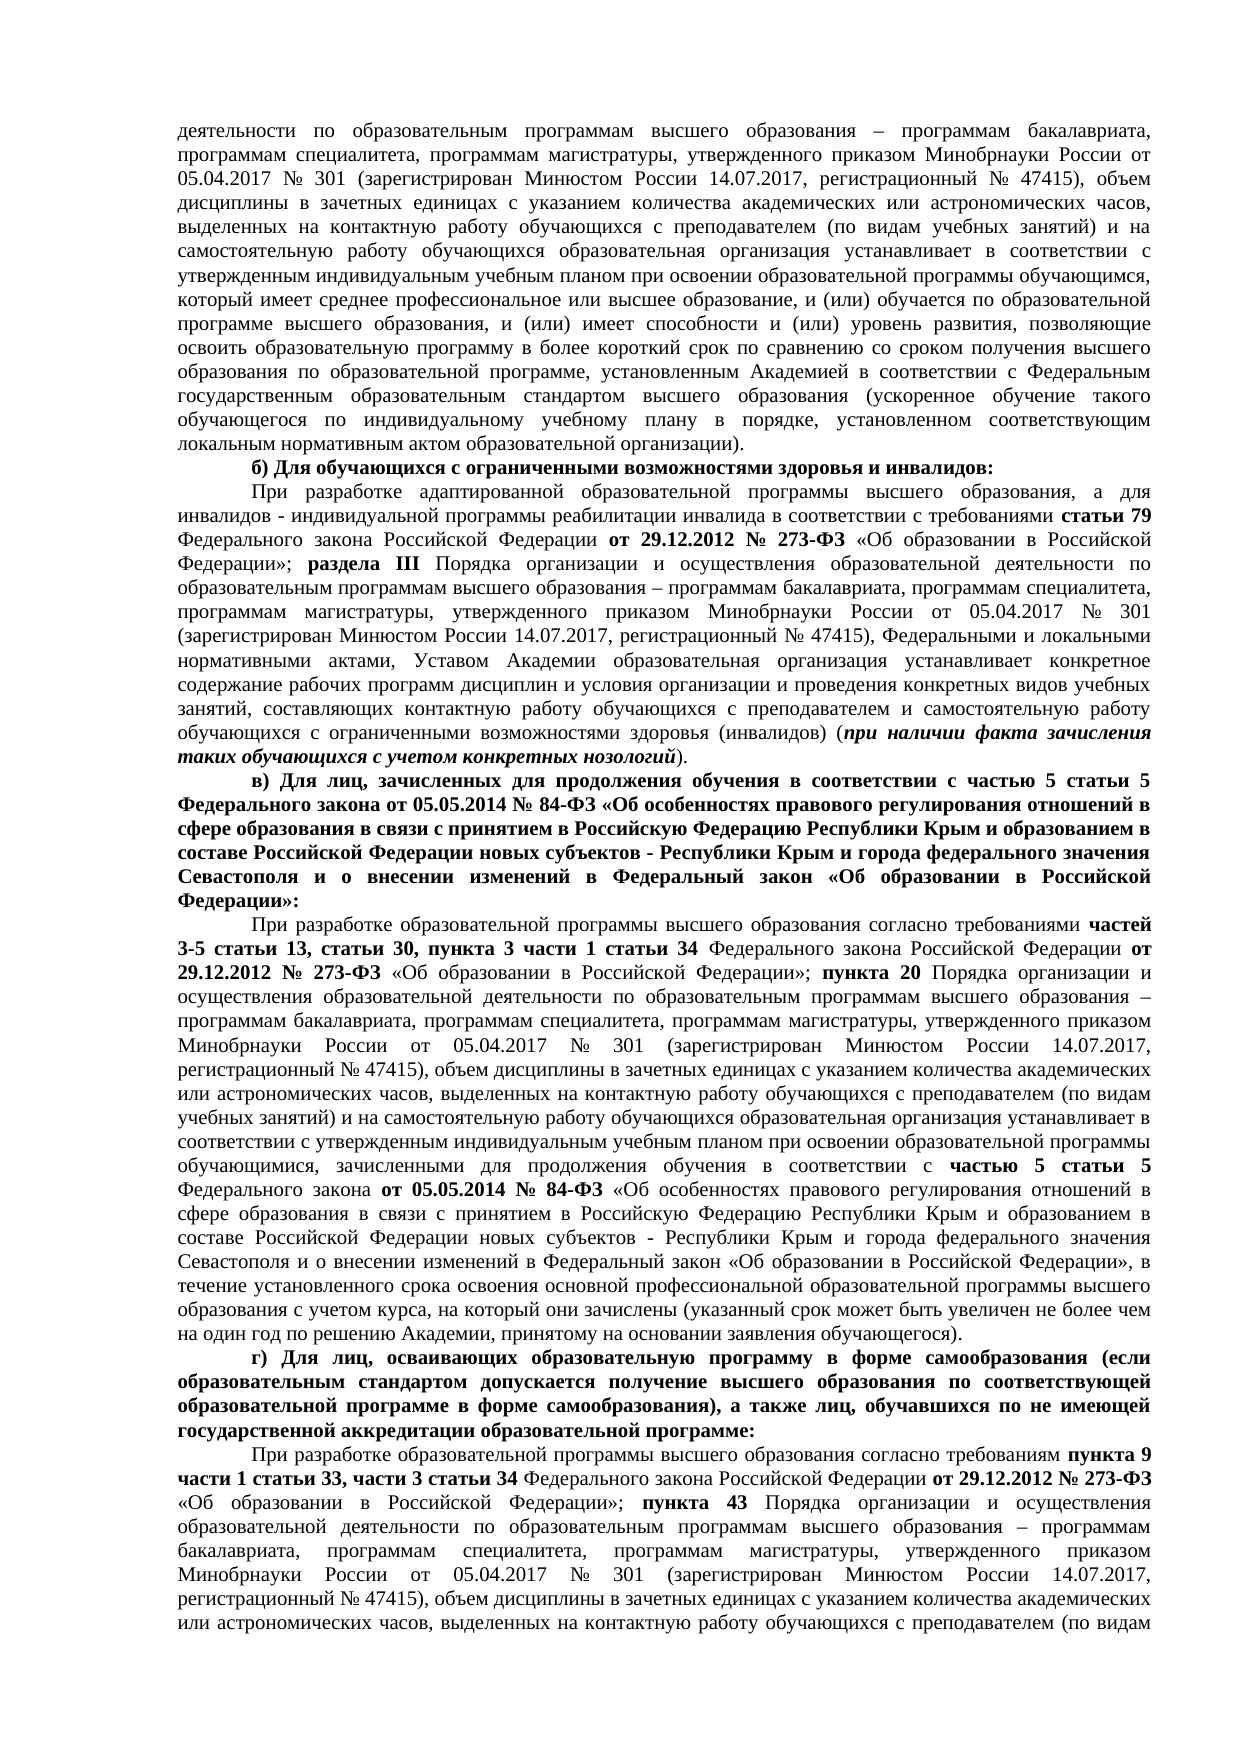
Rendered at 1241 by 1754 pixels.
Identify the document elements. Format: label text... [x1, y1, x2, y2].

text б) Для обучающихся с ограниченными возможностями здоровья и инвалидов: [177, 455, 1152, 479]
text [177, 1442, 1152, 1634]
text г) Для лиц, осваивающих образовательную программу в форме самообразования (если образовательным стандартом допускается получение высшего образования по соответствующей образовательной программе в форме самообразования), а также лиц, обучавшихся по не имеющей государственной аккредитации образовательной программе: [177, 1345, 1152, 1442]
text При разработке образовательной программы высшего образования согласно требованиями частей 3-5 статьи 13, статьи 30, пункта 3 части 1 статьи 34 Федерального закона Российской Федерации от 29.12.2012 № 273-ФЗ «Об образовании в Российской Федерации»; пункта 20 Порядка организации и осуществления образовательной деятельности по образовательным программам высшего образования – программам бакалавриата, программам специалитета, программам магистратуры, утвержденного приказом Минобрнауки России от 05.04.2017 № 301 (зарегистрирован Минюстом России 14.07.2017, регистрационный № 47415), объем дисциплины в зачетных единицах с указанием количества академических или астрономических часов, выделенных на контактную работу обучающихся с преподавателем (по видам учебных занятий) и на самостоятельную работу обучающихся образовательная организация устанавливает в соответствии с утвержденным индивидуальным учебным планом при освоении образовательной программы обучающимися, зачисленными для продолжения обучения в соответствии с частью 5 статьи 5 Федерального закона от 05.05.2014 № 84-ФЗ «Об особенностях правового регулирования отношений в сфере образования в связи с принятием в Российскую Федерацию Республики Крым и образованием в составе Российской Федерации новых субъектов - Республики Крым и города федерального значения Севастополя и о внесении изменений в Федеральный закон «Об образовании в Российской Федерации», в течение установленного срока освоения основной профессиональной образовательной программы высшего образования с учетом курса, на который они зачислены (указанный срок может быть увеличен не более чем на один год по решению Академии, принятому на основании заявления обучающегося). [177, 912, 1152, 1345]
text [177, 118, 1152, 455]
text в) Для лиц, зачисленных для продолжения обучения в соответствии с частью 5 статьи 5 Федерального закона от 05.05.2014 № 84-ФЗ «Об особенностях правового регулирования отношений в сфере образования в связи с принятием в Российскую Федерацию Республики Крым и образованием в составе Российской Федерации новых субъектов - Республики Крым и города федерального значения Севастополя и о внесении изменений в Федеральный закон «Об образовании в Российской Федерации»: [177, 768, 1152, 912]
text При разработке адаптированной образовательной программы высшего образования, а для инвалидов - индивидуальной программы реабилитации инвалида в соответствии с требованиями статьи 79 Федерального закона Российской Федерации от 29.12.2012 № 273-ФЗ «Об образовании в Российской Федерации»; раздела III Порядка организации и осуществления образовательной деятельности по образовательным программам высшего образования – программам бакалавриата, программам специалитета, программам магистратуры, утвержденного приказом Минобрнауки России от 05.04.2017 № 301 (зарегистрирован Минюстом России 14.07.2017, регистрационный № 47415), Федеральными и локальными нормативными актами, Уставом Академии образовательная организация устанавливает конкретное содержание рабочих программ дисциплин и условия организации и проведения конкретных видов учебных занятий, составляющих контактную работу обучающихся с преподавателем и самостоятельную работу обучающихся с ограниченными возможностями здоровья (инвалидов) (при наличии факта зачисления таких обучающихся с учетом конкретных нозологий). [177, 479, 1152, 768]
